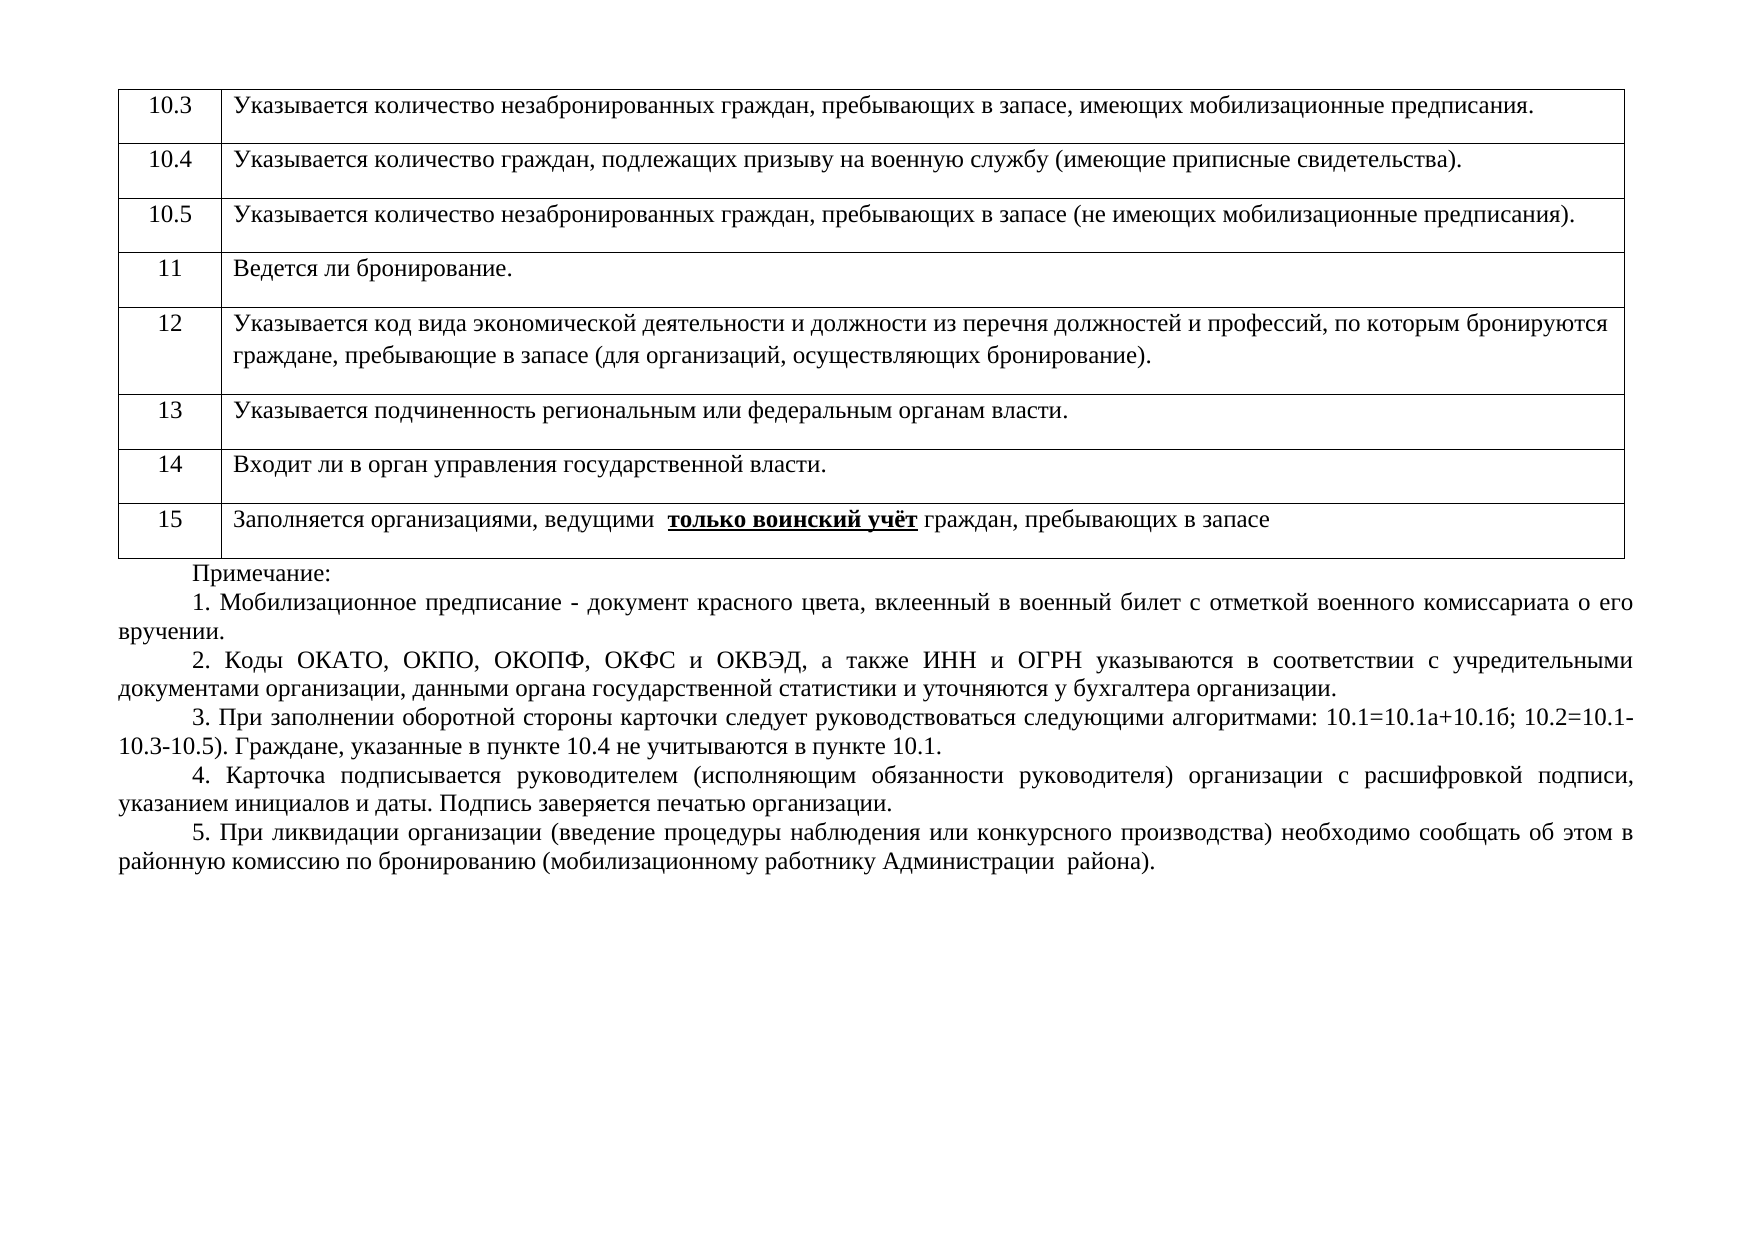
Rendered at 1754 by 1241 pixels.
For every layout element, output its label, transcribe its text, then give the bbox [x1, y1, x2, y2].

table_cell Заполняется организациями, ведущими только воинский учёт граждан, пребывающих в запасе [222, 504, 1624, 557]
table_cell Ведется ли бронирование. [222, 253, 1624, 307]
table_cell 10.5 [119, 199, 221, 252]
table_cell 12 [119, 308, 221, 394]
table_cell Указывается количество граждан, подлежащих призыву на военную службу (имеющие приписные свидетельства). [222, 144, 1624, 198]
table_cell 15 [119, 504, 221, 557]
table_cell 14 [119, 450, 221, 503]
text 5. При ликвидации организации (введение процедуры наблюдения или конкурсного производства) необходимо сообщать об этом в районную комиссию по бронированию (мобилизационному работнику Администрации района). [118, 817, 1636, 875]
table_cell 13 [119, 395, 221, 448]
table_cell Указывается количество незабронированных граждан, пребывающих в запасе, имеющих мобилизационные предписания. [222, 90, 1624, 143]
text 3. При заполнении оборотной стороны карточки следует руководствоваться следующими алгоритмами: 10.1=10.1а+10.1б; 10.2=10.1-10.3-10.5). Граждане, указанные в пункте 10.4 не учитываются в пункте 10.1. [118, 702, 1636, 760]
text 2. Коды ОКАТО, ОКПО, ОКОПФ, ОКФС и ОКВЭД, а также ИНН и ОГРН указываются в соответствии с учредительными документами организации, данными органа государственной статистики и уточняются у бухгалтера организации. [118, 645, 1636, 702]
table_cell Указывается количество незабронированных граждан, пребывающих в запасе (не имеющих мобилизационные предписания). [222, 199, 1624, 252]
table_cell 10.3 [119, 90, 221, 143]
table_cell Указывается подчиненность региональным или федеральным органам власти. [222, 395, 1624, 448]
text 1. Мобилизационное предписание - документ красного цвета, вклеенный в военный билет с отметкой военного комиссариата о его вручении. [118, 587, 1636, 645]
table_cell Входит ли в орган управления государственной власти. [222, 450, 1624, 503]
text Примечание: [118, 558, 1636, 587]
table_cell Указывается код вида экономической деятельности и должности из перечня должностей и профессий, по которым бронируются граждане, пребывающие в запасе (для организаций, осуществляющих бронирование). [222, 308, 1624, 394]
table_cell 11 [119, 253, 221, 307]
table_cell 10.4 [119, 144, 221, 198]
text 4. Карточка подписывается руководителем (исполняющим обязанности руководителя) организации с расшифровкой подписи, указанием инициалов и даты. Подпись заверяется печатью организации. [118, 760, 1636, 817]
